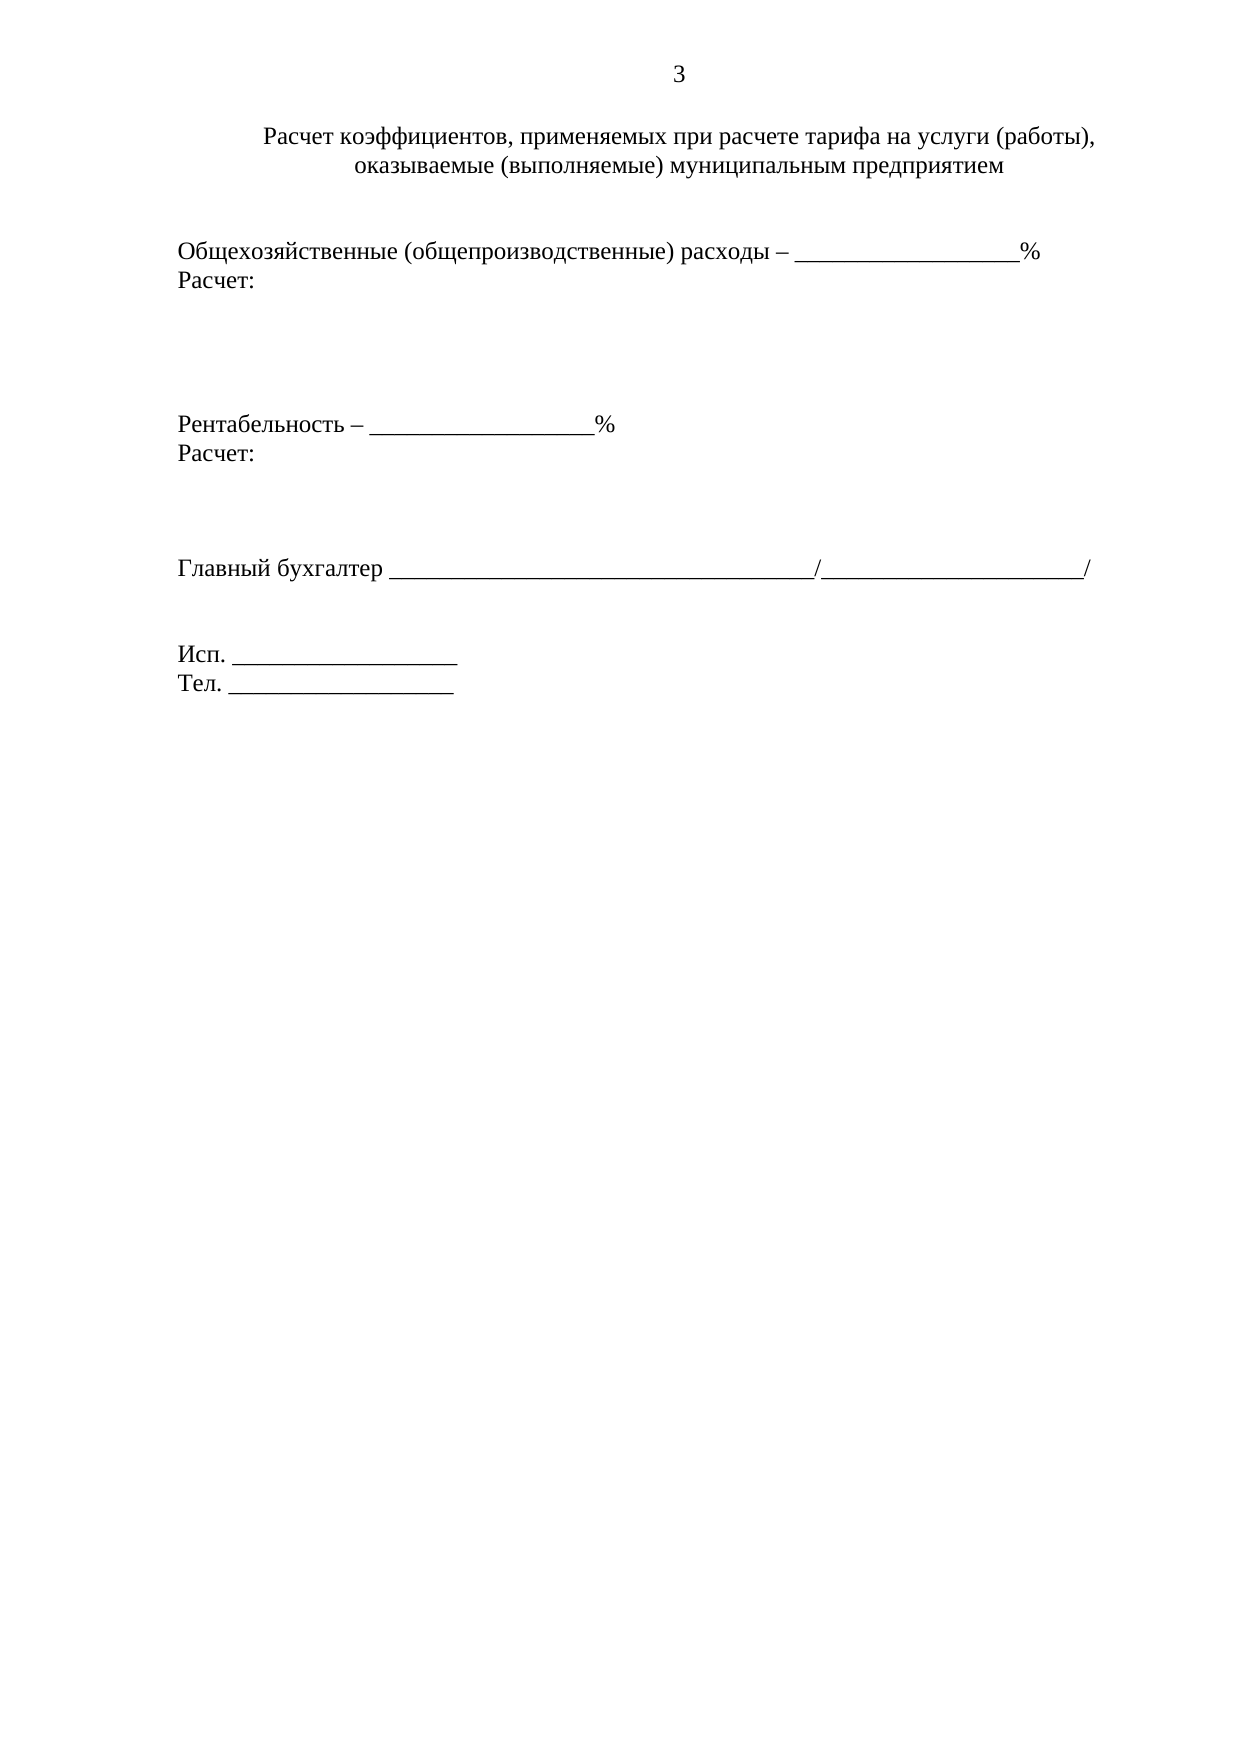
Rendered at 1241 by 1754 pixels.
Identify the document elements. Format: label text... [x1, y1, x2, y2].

text Расчет: [177, 438, 1181, 466]
text оказываемые (выполняемые) муниципальным предприятием [177, 150, 1181, 179]
text Исп. __________________ [177, 639, 1181, 668]
text Главный бухгалтер __________________________________/_____________________/ [177, 553, 1181, 581]
text Расчет коэффициентов, применяемых при расчете тарифа на услуги (работы), [177, 121, 1181, 150]
text Общехозяйственные (общепроизводственные) расходы – __________________% [177, 236, 1181, 265]
text Рентабельность – __________________% [177, 409, 1181, 438]
text Расчет: [177, 265, 1181, 294]
text Тел. __________________ [177, 668, 1181, 696]
